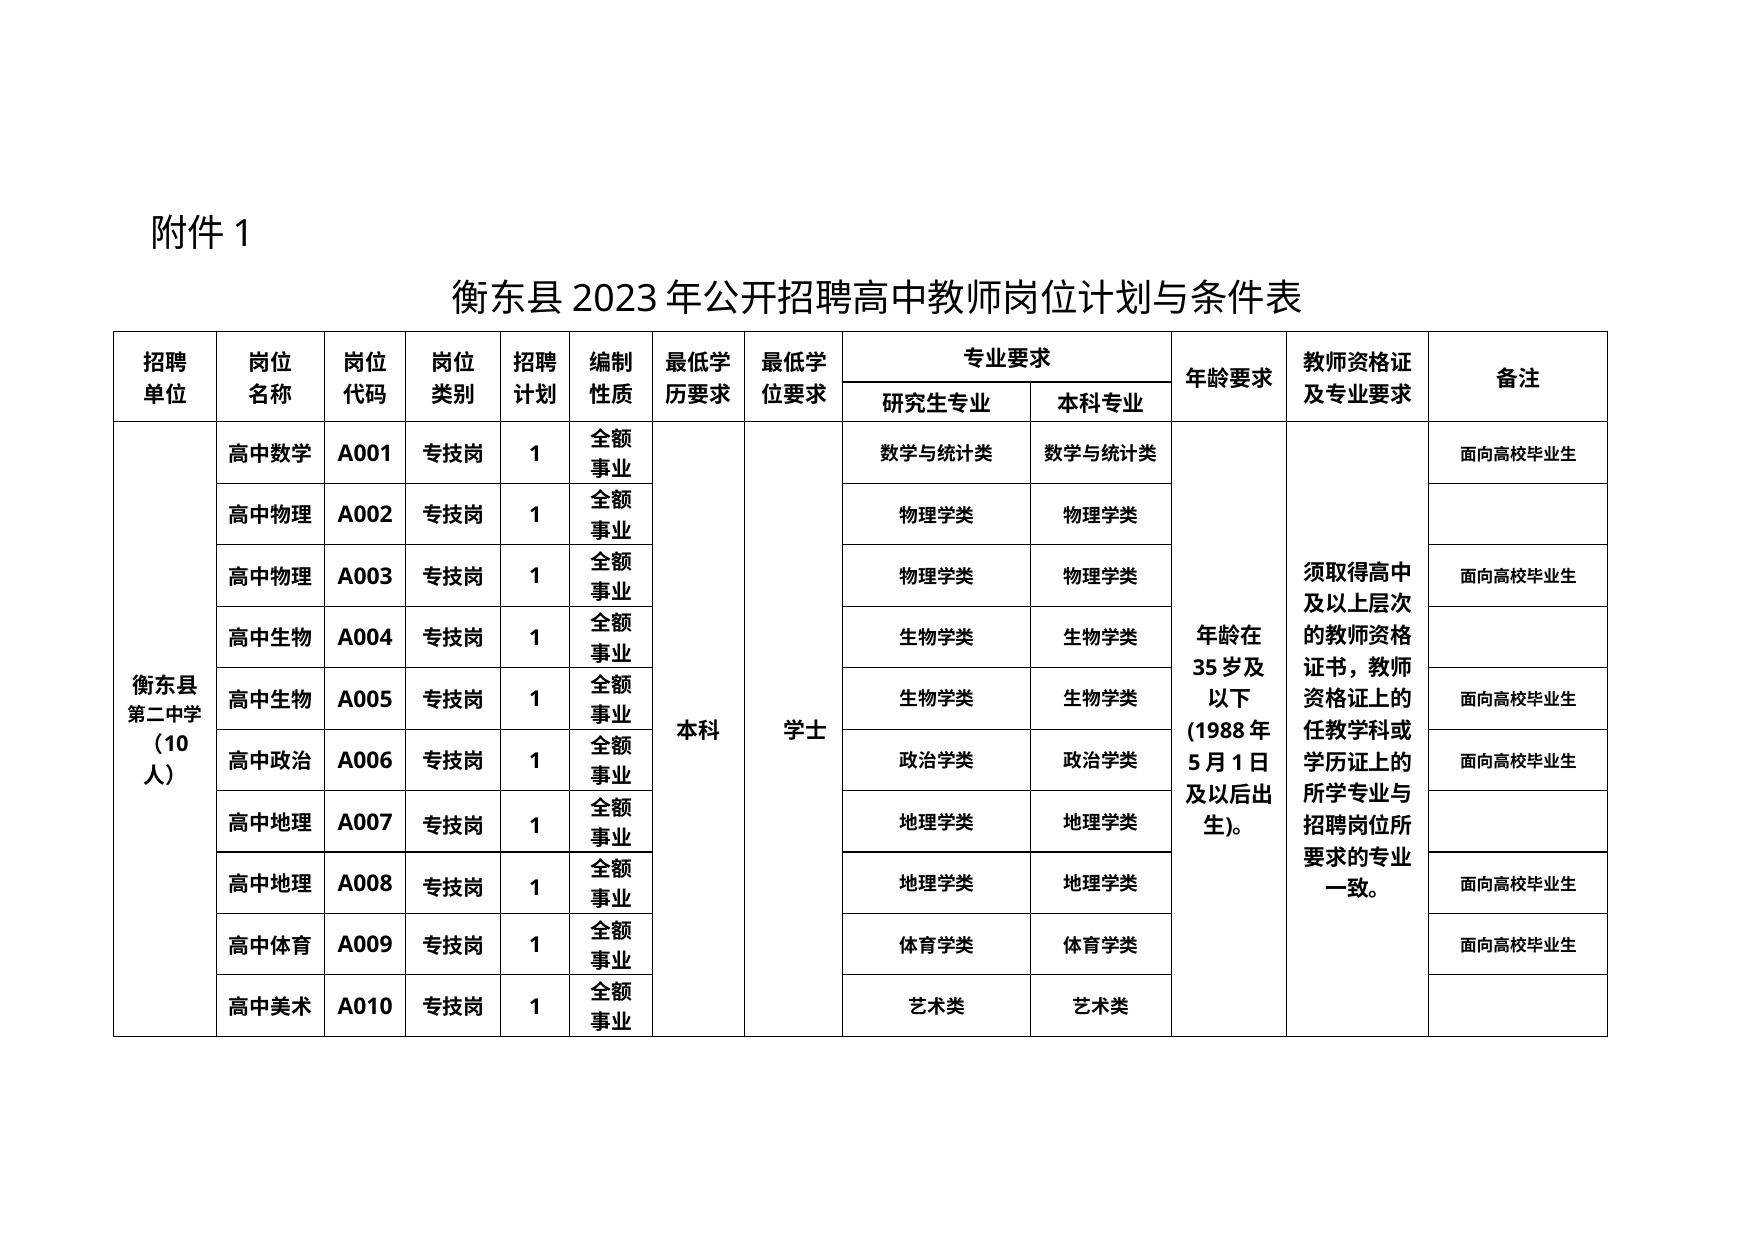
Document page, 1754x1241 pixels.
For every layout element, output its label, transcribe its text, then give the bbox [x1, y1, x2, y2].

table_cell 衡东县第二中学（10人） [114, 422, 216, 1036]
table_cell [1429, 607, 1607, 667]
table_cell 艺术类 [1031, 975, 1171, 1036]
table_header 岗位 类别 [406, 332, 500, 421]
table_cell 全额事业 [570, 607, 652, 667]
table_cell 须取得高中及以上层次的教师资格证书，教师资格证上的任教学科或学历证上的所学专业与招聘岗位所要求的专业一致。 [1287, 422, 1428, 1036]
table_cell 专技岗 [406, 422, 500, 483]
table_cell 面向高校毕业生 [1429, 668, 1607, 728]
table_cell [1429, 975, 1607, 1036]
table_cell 生物学类 [1031, 607, 1171, 667]
table_cell 生物学类 [843, 668, 1030, 728]
table_cell 专技岗 [406, 914, 500, 974]
table_cell 1 [501, 730, 569, 790]
table_cell 面向高校毕业生 [1429, 422, 1607, 483]
table_cell 全额事业 [570, 422, 652, 483]
table_cell 全额事业 [570, 484, 652, 544]
table_cell 1 [501, 484, 569, 544]
table_cell 全额事业 [570, 853, 652, 913]
table_cell A005 [325, 668, 405, 728]
table_cell 高中数学 [217, 422, 324, 483]
table_cell 专技岗 [406, 853, 500, 913]
table_cell 高中体育 [217, 914, 324, 974]
table_cell 面向高校毕业生 [1429, 853, 1607, 913]
table_cell 面向高校毕业生 [1429, 545, 1607, 606]
table_cell A007 [325, 791, 405, 851]
table_header 年龄要求 [1172, 332, 1286, 421]
table_cell 1 [501, 975, 569, 1036]
table_cell 1 [501, 914, 569, 974]
table_cell 1 [501, 545, 569, 606]
table_header 岗位 名称 [217, 332, 324, 421]
table_cell [1429, 791, 1607, 851]
table_cell 生物学类 [843, 607, 1030, 667]
table_cell 体育学类 [843, 914, 1030, 974]
table_cell 高中地理 [217, 853, 324, 913]
table_cell 专技岗 [406, 607, 500, 667]
text 附件1 [150, 198, 1604, 263]
table_cell 政治学类 [1031, 730, 1171, 790]
table_header 最低学位要求 [745, 332, 842, 421]
table_cell 高中政治 [217, 730, 324, 790]
table_cell 全额事业 [570, 730, 652, 790]
table_cell A003 [325, 545, 405, 606]
table_cell 物理学类 [1031, 545, 1171, 606]
table_cell [1429, 484, 1607, 544]
table_cell 专技岗 [406, 668, 500, 728]
table_cell 高中美术 [217, 975, 324, 1036]
table_cell 1 [501, 668, 569, 728]
table_cell 面向高校毕业生 [1429, 730, 1607, 790]
table_cell 物理学类 [843, 545, 1030, 606]
table_cell A006 [325, 730, 405, 790]
table_cell 高中物理 [217, 545, 324, 606]
table_cell 政治学类 [843, 730, 1030, 790]
table_cell A002 [325, 484, 405, 544]
table_cell 全额事业 [570, 975, 652, 1036]
table_cell 高中生物 [217, 668, 324, 728]
table_cell 高中生物 [217, 607, 324, 667]
table_cell 物理学类 [843, 484, 1030, 544]
table_cell 专技岗 [406, 730, 500, 790]
table_cell 地理学类 [843, 853, 1030, 913]
table_cell 专技岗 [406, 975, 500, 1036]
table_header 专业要求 [843, 332, 1171, 381]
table_header 岗位代码 [325, 332, 405, 421]
table_cell 体育学类 [1031, 914, 1171, 974]
table_cell A009 [325, 914, 405, 974]
table_cell 数学与统计类 [843, 422, 1030, 483]
table_cell 生物学类 [1031, 668, 1171, 728]
table_cell 学士 [745, 422, 842, 1036]
table_cell A008 [325, 853, 405, 913]
table_cell 专技岗 [406, 484, 500, 544]
table_cell 全额事业 [570, 791, 652, 851]
table_cell 物理学类 [1031, 484, 1171, 544]
table_cell 专技岗 [406, 545, 500, 606]
table_cell 全额事业 [570, 914, 652, 974]
table_cell 面向高校毕业生 [1429, 914, 1607, 974]
table_cell 高中物理 [217, 484, 324, 544]
table_cell 专技岗 [406, 791, 500, 851]
table_cell 全额事业 [570, 668, 652, 728]
table_cell 本科 [653, 422, 744, 1036]
table_cell 1 [501, 853, 569, 913]
table_header 备注 [1429, 332, 1607, 421]
table_header 招聘 计划 [501, 332, 569, 421]
table_header 教师资格证及专业要求 [1287, 332, 1428, 421]
table_cell A001 [325, 422, 405, 483]
table_cell 全额事业 [570, 545, 652, 606]
table_cell 艺术类 [843, 975, 1030, 1036]
table_cell 1 [501, 422, 569, 483]
table_header 编制性质 [570, 332, 652, 421]
table_cell 地理学类 [1031, 853, 1171, 913]
table_cell 研究生专业 [843, 383, 1030, 421]
table_cell 1 [501, 607, 569, 667]
table_cell 高中地理 [217, 791, 324, 851]
table_cell A010 [325, 975, 405, 1036]
table_cell 地理学类 [1031, 791, 1171, 851]
text 衡东县2023年公开招聘高中教师岗位计划与条件表 [150, 263, 1604, 328]
table_header 招聘 单位 [114, 332, 216, 421]
table_cell 地理学类 [843, 791, 1030, 851]
table_header 最低学历要求 [653, 332, 744, 421]
table_cell 数学与统计类 [1031, 422, 1171, 483]
table_cell A004 [325, 607, 405, 667]
table_cell 年龄在35岁及以下(1988年5月1日及以后出生)。 [1172, 422, 1286, 1036]
table_cell 1 [501, 791, 569, 851]
table_cell 本科专业 [1031, 383, 1171, 421]
